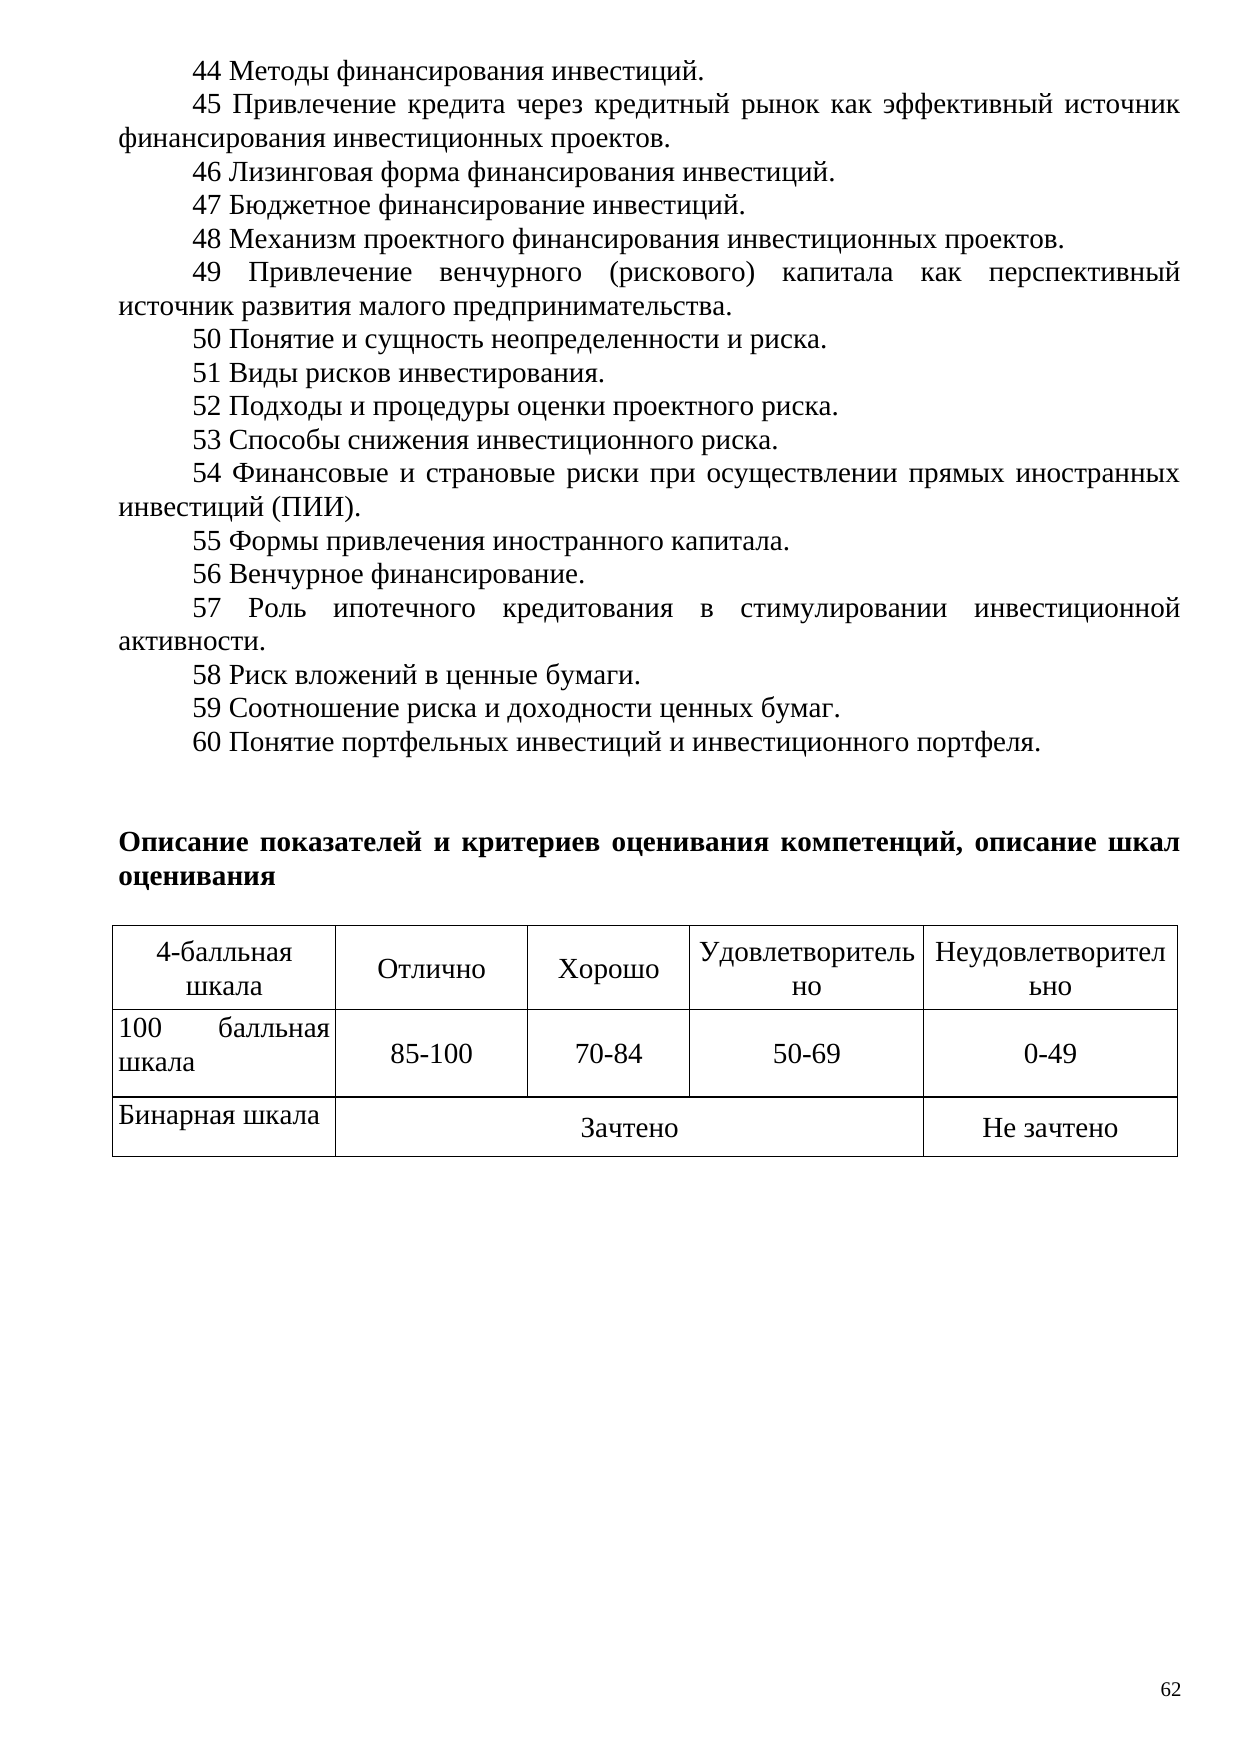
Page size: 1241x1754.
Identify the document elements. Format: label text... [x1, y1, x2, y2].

table_cell Зачтено [336, 1098, 923, 1156]
table_header Удовлетворительно [690, 926, 923, 1009]
table_cell 85-100 [336, 1010, 527, 1096]
table_header 4-балльная шкала [113, 926, 335, 1009]
text 49 Привлечение венчурного (рискового) капитала как перспективный источник развития малого предпринимательства. [118, 254, 1181, 321]
table_header Неудовлетворительно [924, 926, 1177, 1009]
text 54 Финансовые и страновые риски при осуществлении прямых иностранных инвестиций (ПИИ). [118, 456, 1181, 523]
text 45 Привлечение кредита через кредитный рынок как эффективный источник финансирования инвестиционных проектов. [118, 87, 1181, 154]
text 56 Венчурное финансирование. [118, 556, 1181, 590]
text Описание показателей и критериев оценивания компетенций, описание шкал оценивания [118, 824, 1181, 892]
text 47 Бюджетное финансирование инвестиций. [118, 187, 1181, 221]
text 57 Роль ипотечного кредитования в стимулировании инвестиционной активности. [118, 590, 1181, 657]
table_header Хорошо [528, 926, 689, 1009]
table_cell 50-69 [690, 1010, 923, 1096]
text 59 Соотношение риска и доходности ценных бумаг. [118, 690, 1181, 724]
table_cell Не зачтено [924, 1098, 1177, 1156]
text 48 Механизм проектного финансирования инвестиционных проектов. [118, 221, 1181, 254]
table_cell 0-49 [924, 1010, 1177, 1096]
text 55 Формы привлечения иностранного капитала. [118, 523, 1181, 556]
table_cell 70-84 [528, 1010, 689, 1096]
text 46 Лизинговая форма финансирования инвестиций. [118, 154, 1181, 187]
text 51 Виды рисков инвестирования. [118, 355, 1181, 388]
text 44 Методы финансирования инвестиций. [118, 53, 1181, 87]
table_header Отлично [336, 926, 527, 1009]
table_cell 100 балльная шкала [113, 1010, 335, 1096]
text 53 Способы снижения инвестиционного риска. [118, 422, 1181, 456]
text 52 Подходы и процедуры оценки проектного риска. [118, 388, 1181, 422]
text 50 Понятие и сущность неопределенности и риска. [118, 321, 1181, 355]
text 60 Понятие портфельных инвестиций и инвестиционного портфеля. [118, 724, 1181, 757]
table_cell Бинарная шкала [113, 1098, 335, 1156]
text 58 Риск вложений в ценные бумаги. [118, 657, 1181, 690]
